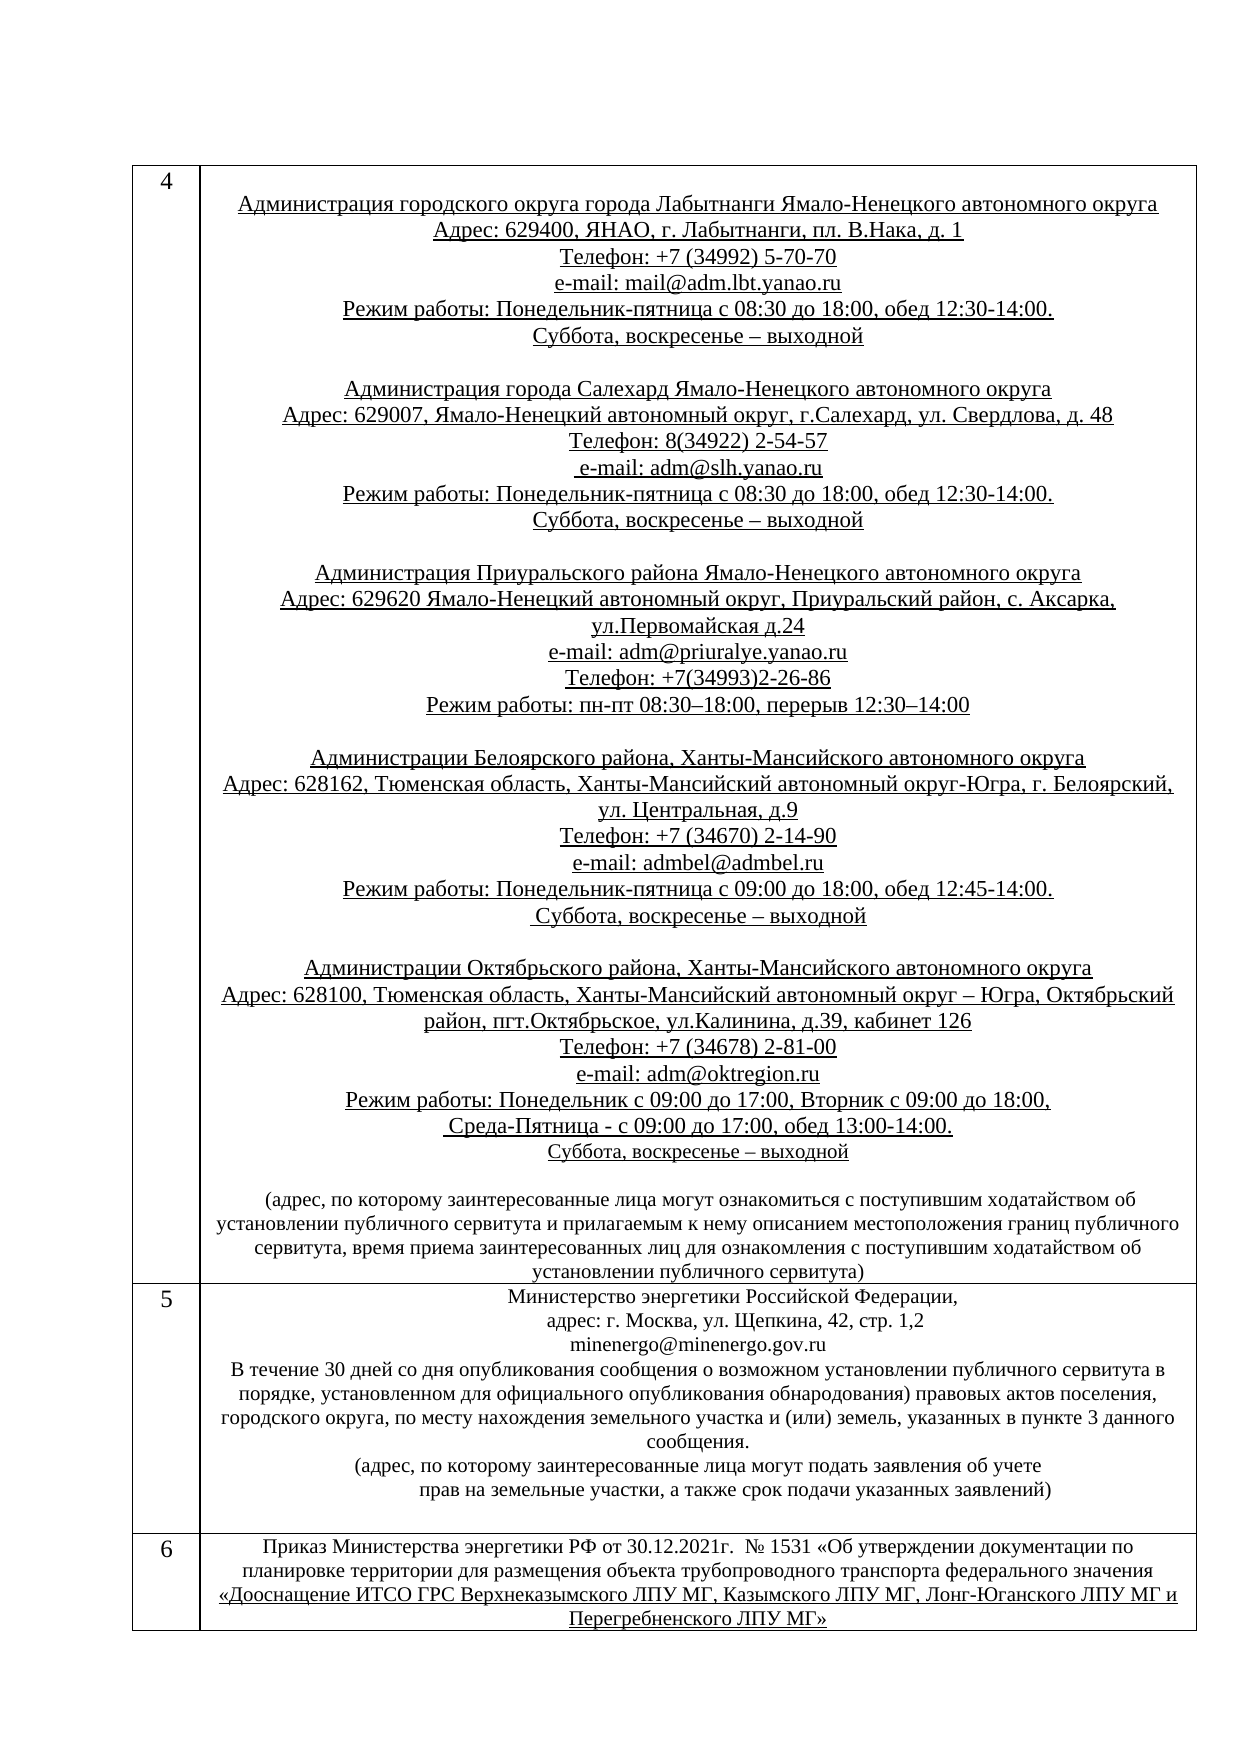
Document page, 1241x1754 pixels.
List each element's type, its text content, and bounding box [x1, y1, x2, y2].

table_cell 6 [133, 1534, 199, 1630]
table_header 4 [133, 166, 199, 1283]
table_cell Министерство энергетики Российской Федерации, адрес: г. Москва, ул. Щепкина, 42, стр. 1,2 minenergo@minenergo.gov.ru В течение 30 дней со дня опубликования сообщения о возможном установлении публичного сервитута в порядке, установленном для официального опубликования обнародования) правовых актов поселения, городского округа, по месту нахождения земельного участка и (или) земель, указанных в пункте 3 данного сообщения. (адрес, по которому заинтересованные лица могут подать заявления об учете прав на земельные участки, а также срок подачи указанных заявлений) [201, 1284, 1196, 1533]
table_header Администрация городского округа города Лабытнанги Ямало-Ненецкого автономного округа Адрес: 629400, ЯНАО, г. Лабытнанги, пл. В.Нака, д. 1 Телефон: +7 (34992) 5-70-70 e-mail: mail@adm.lbt.yanao.ru Режим работы: Понедельник-пятница с 08:30 до 18:00, обед 12:30-14:00. Суббота, воскресенье – выходной Администрация города Салехард Ямало-Ненецкого автономного округа Адрес: 629007, Ямало-Ненецкий автономный округ, г.Салехард, ул. Свердлова, д. 48 Телефон: 8(34922) 2-54-57 e-mail: adm@slh.yanao.ru Режим работы: Понедельник-пятница с 08:30 до 18:00, обед 12:30-14:00. Суббота, воскресенье – выходной Администрация Приуральского района Ямало-Ненецкого автономного округа Адрес: 629620 Ямало-Ненецкий автономный округ, Приуральский район, с. Аксарка, ул.Первомайская д.24 e-mail: adm@priuralye.yanao.ru Телефон: +7(34993)2-26-86 Режим работы: пн-пт 08:30–18:00, перерыв 12:30–14:00 Администрации Белоярского района, Ханты-Мансийского автономного округа Адрес: 628162, Тюменская область, Ханты-Мансийский автономный округ-Югра, г. Белоярский, ул. Центральная, д.9 Телефон: +7 (34670) 2-14-90 e-mail: admbel@admbel.ru Режим работы: Понедельник-пятница с 09:00 до 18:00, обед 12:45-14:00. Суббота, воскресенье – выходной Администрации Октябрьского района, Ханты-Мансийского автономного округа Адрес: 628100, Тюменская область, Ханты-Мансийский автономный округ – Югра, Октябрьский район, пгт.Октябрьское, ул.Калинина, д.39, кабинет 126 Телефон: +7 (34678) 2-81-00 e-mail: adm@oktregion.ru Режим работы: Понедельник с 09:00 до 17:00, Вторник с 09:00 до 18:00, Среда-Пятница - с 09:00 до 17:00, обед 13:00-14:00. Суббота, воскресенье – выходной (адрес, по которому заинтересованные лица могут ознакомиться с поступившим ходатайством об установлении публичного сервитута и прилагаемым к нему описанием местоположения границ публичного сервитута, время приема заинтересованных лиц для ознакомления с поступившим ходатайством об установлении публичного сервитута) [201, 166, 1196, 1283]
table_cell 5 [133, 1284, 199, 1533]
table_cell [201, 1534, 1196, 1630]
